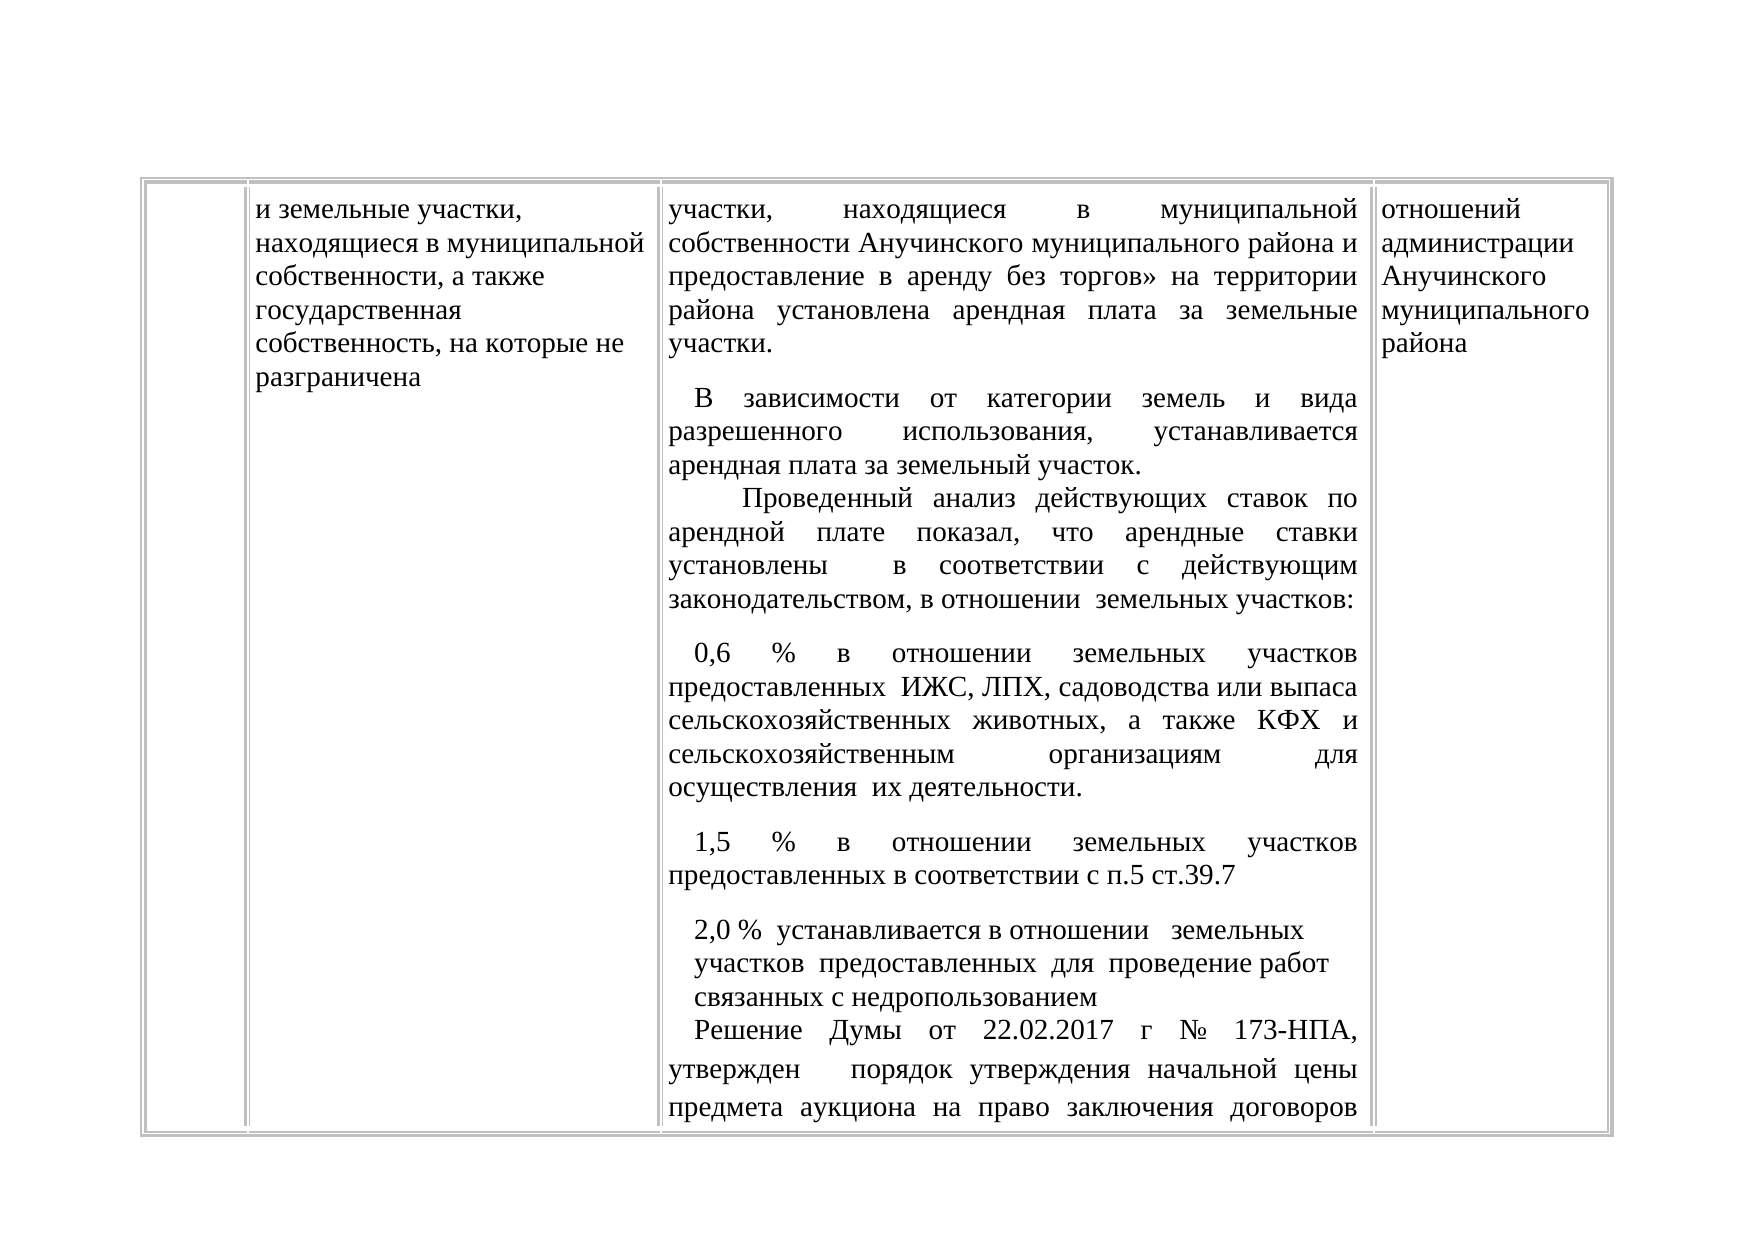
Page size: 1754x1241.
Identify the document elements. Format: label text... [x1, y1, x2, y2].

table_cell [247, 179, 660, 1131]
table_cell 1.8. [147, 184, 247, 1131]
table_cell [660, 179, 1373, 1131]
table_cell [1373, 179, 1610, 1131]
